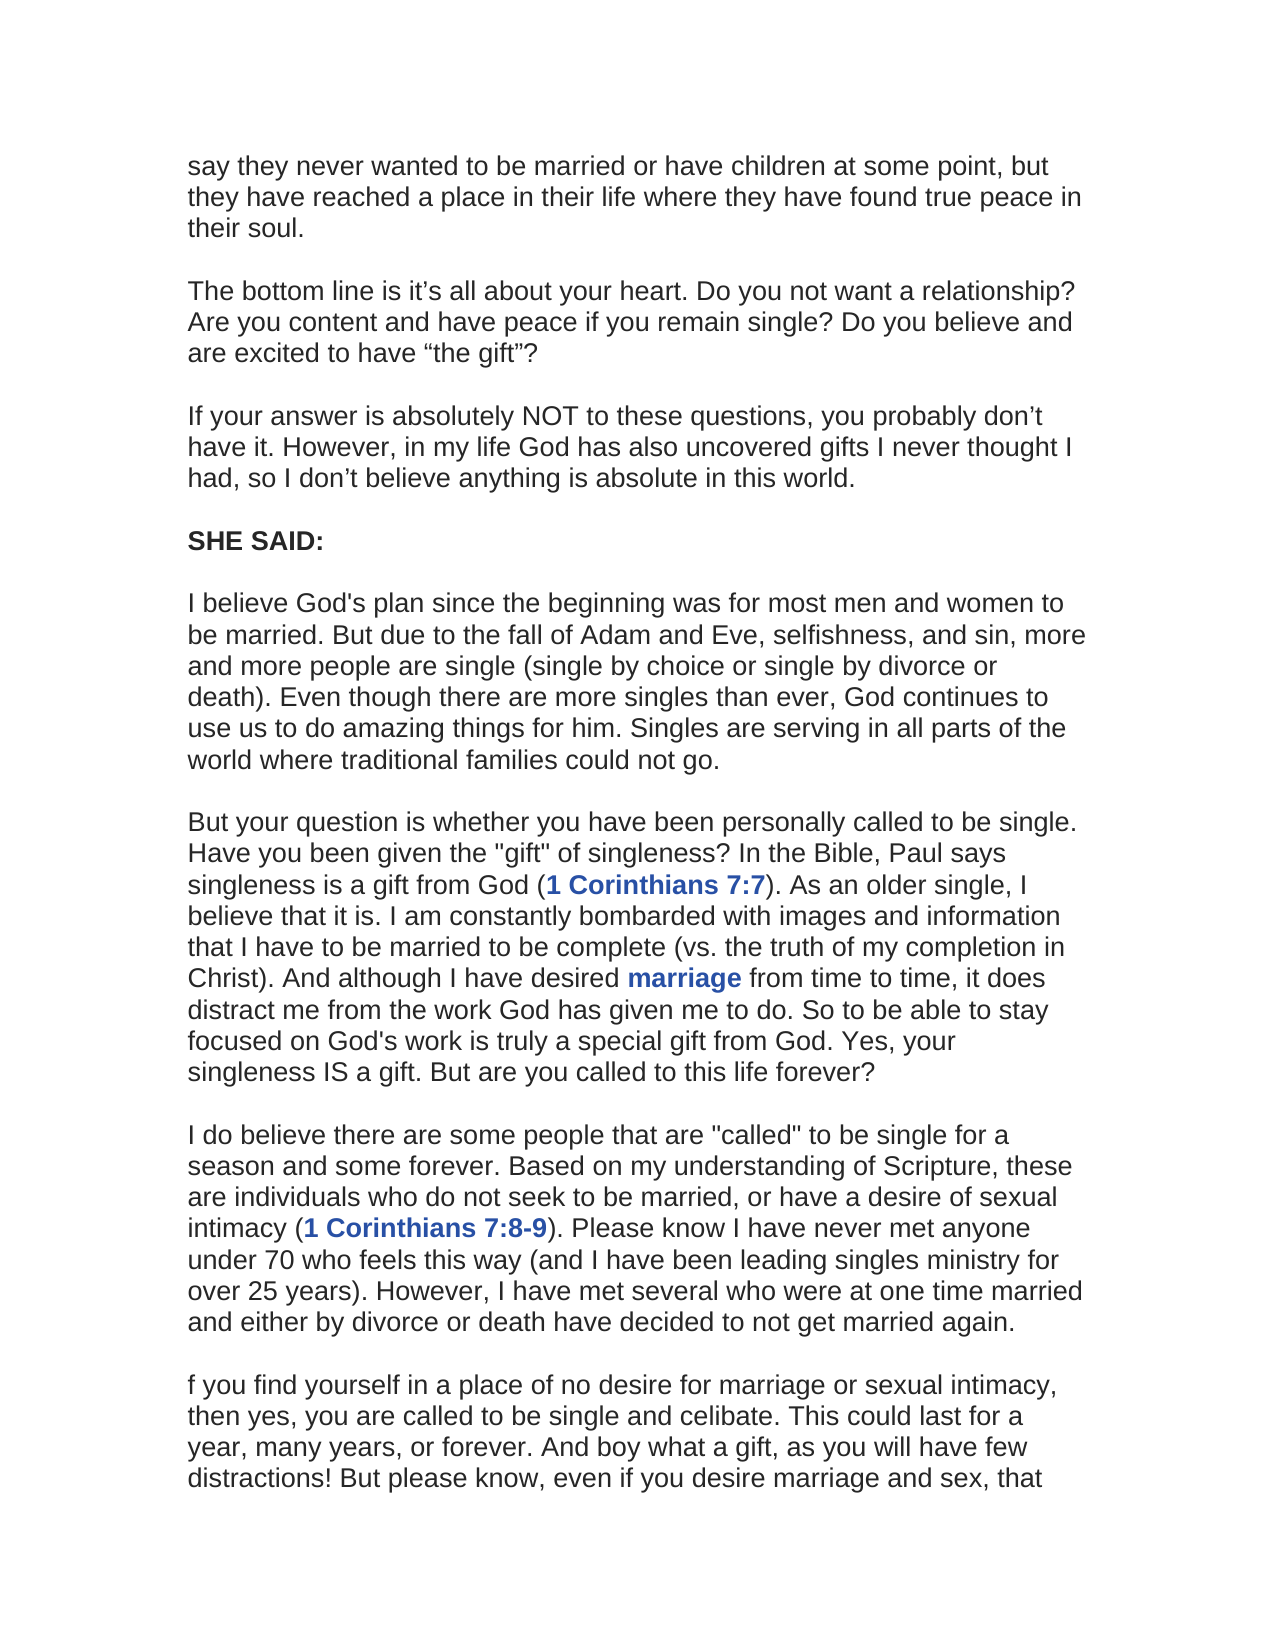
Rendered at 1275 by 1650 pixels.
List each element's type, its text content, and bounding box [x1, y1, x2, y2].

text But your question is whether you have been personally called to be single. Have you been given the "gift" of singleness? In the Bible, Paul says singleness is a gift from God (1 Corinthians 7:7). As an older single, I believe that it is. I am constantly bombarded with images and information that I have to be married to be complete (vs. the truth of my completion in Christ). And although I have desired marriage from time to time, it does distract me from the work God has given me to do. So to be able to stay focused on God's work is truly a special gift from God. Yes, your singleness IS a gift. But are you called to this life forever? [187, 806, 1087, 1087]
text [187, 1369, 1087, 1494]
text SHE SAID: [187, 525, 1087, 556]
text The bottom line is it’s all about your heart. Do you not want a relationship? Are you content and have peace if you remain single? Do you believe and are excited to have “the gift”? [187, 275, 1087, 369]
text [187, 150, 1087, 244]
text I believe God's plan since the beginning was for most men and women to be married. But due to the fall of Adam and Eve, selfishness, and sin, more and more people are single (single by choice or single by divorce or death). Even though there are more singles than ever, God continues to use us to do amazing things for him. Singles are serving in all parts of the world where traditional families could not go. [187, 587, 1087, 775]
text If your answer is absolutely NOT to these questions, you probably don’t have it. However, in my life God has also uncovered gifts I never thought I had, so I don’t believe anything is absolute in this world. [187, 400, 1087, 494]
text I do believe there are some people that are "called" to be single for a season and some forever. Based on my understanding of Scripture, these are individuals who do not seek to be married, or have a desire of sexual intimacy (1 Corinthians 7:8-9). Please know I have never met anyone under 70 who feels this way (and I have been leading singles ministry for over 25 years). However, I have met several who were at one time married and either by divorce or death have decided to not get married again. [187, 1119, 1087, 1337]
